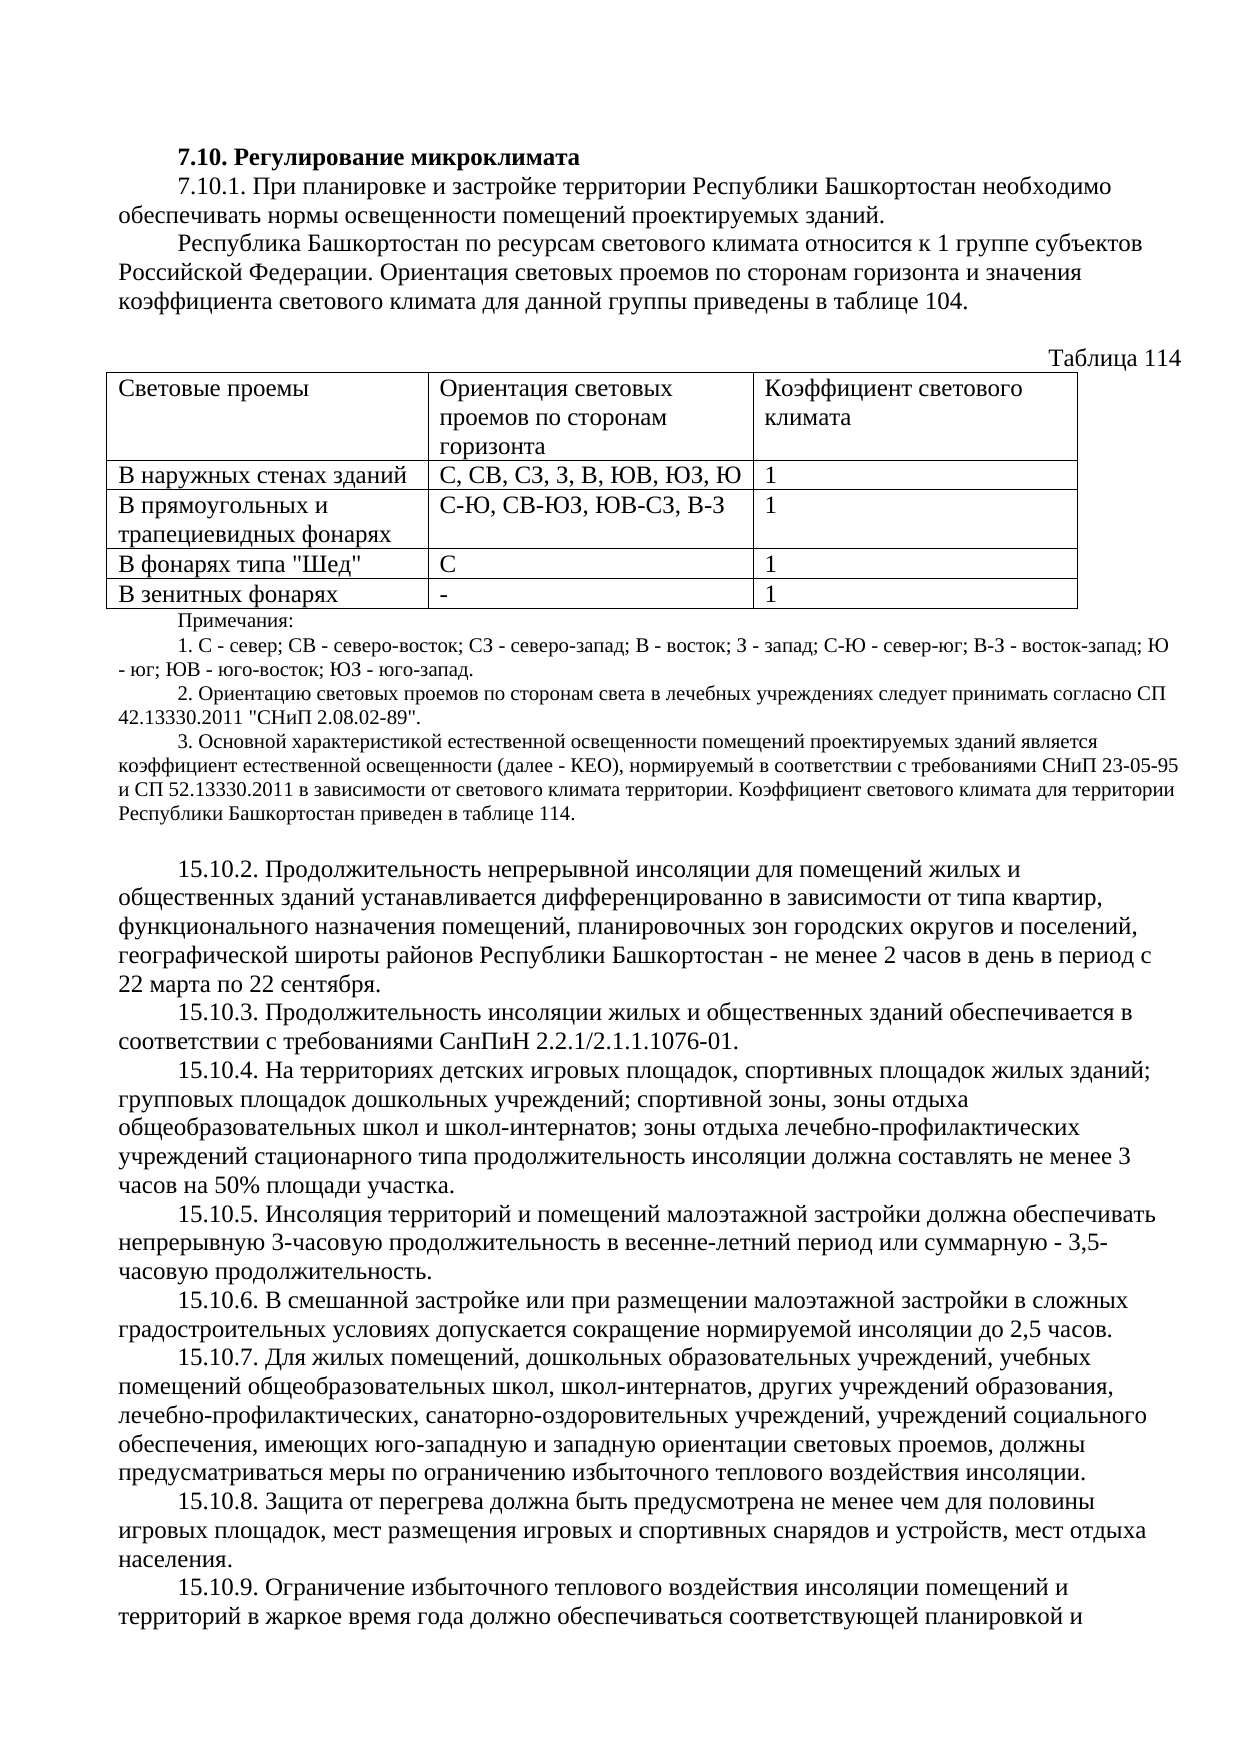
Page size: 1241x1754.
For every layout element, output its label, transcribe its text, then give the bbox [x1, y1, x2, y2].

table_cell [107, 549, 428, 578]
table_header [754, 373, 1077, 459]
text 7.10. Регулирование микроклимата [118, 142, 1181, 171]
text 15.10.4. На территориях детских игровых площадок, спортивных площадок жилых зданий; групповых площадок дошкольных учреждений; спортивной зоны, зоны отдыха общеобразовательных школ и школ-интернатов; зоны отдыха лечебно-профилактических учреждений стационарного типа продолжительность инсоляции должна составлять не менее 3 часов на 50% площади участка. [118, 1055, 1181, 1199]
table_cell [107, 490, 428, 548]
text Примечания: [118, 608, 1181, 632]
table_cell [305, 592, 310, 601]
text 3. Основной характеристикой естественной освещенности помещений проектируемых зданий является коэффициент естественной освещенности (далее - КЕО), нормируемый в соответствии с требованиями СНиП 23-05-95 и СП 52.13330.2011 в зависимости от светового климата территории. Коэффициент светового климата для территории Республики Башкортостан приведен в таблице 114. [118, 729, 1181, 825]
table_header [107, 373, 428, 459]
text 15.10.6. В смешанной застройке или при размещении малоэтажной застройки в сложных градостроительных условиях допускается сокращение нормируемой инсоляции до 2,5 часов. [118, 1285, 1181, 1342]
text 7.10.1. При планировке и застройке территории Республики Башкортостан необходимо обеспечивать нормы освещенности помещений проектируемых зданий. [118, 171, 1181, 228]
text 15.10.7. Для жилых помещений, дошкольных образовательных учреждений, учебных помещений общеобразовательных школ, школ-интернатов, других учреждений образования, лечебно-профилактических, санаторно-оздоровительных учреждений, учреждений социального обеспечения, имеющих юго-западную и западную ориентации световых проемов, должны предусматриваться меры по ограничению избыточного теплового воздействия инсоляции. [118, 1342, 1181, 1486]
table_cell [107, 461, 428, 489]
text 15.10.8. Защита от перегрева должна быть предусмотрена не менее чем для половины игровых площадок, мест размещения игровых и спортивных снарядов и устройств, мест отдыха населения. [118, 1486, 1181, 1572]
text Республика Башкортостан по ресурсам светового климата относится к 1 группе субъектов Российской Федерации. Ориентация световых проемов по сторонам горизонта и значения коэффициента светового климата для данной группы приведены в таблице 104. [118, 228, 1181, 315]
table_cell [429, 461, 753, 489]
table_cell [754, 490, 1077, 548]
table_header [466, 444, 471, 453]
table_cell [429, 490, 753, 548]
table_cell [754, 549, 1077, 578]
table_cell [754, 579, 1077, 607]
text 15.10.2. Продолжительность непрерывной инсоляции для помещений жилых и общественных зданий устанавливается дифференцированно в зависимости от типа квартир, функционального назначения помещений, планировочных зон городских округов и поселений, географической широты районов Республики Башкортостан - не менее 2 часов в день в период с 22 марта по 22 сентября. [118, 854, 1181, 997]
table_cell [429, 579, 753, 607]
text Таблица 114 [118, 343, 1181, 372]
text 1. С - север; СВ - северо-восток; СЗ - северо-запад; В - восток; З - запад; С-Ю - север-юг; В-З - восток-запад; Ю - юг; ЮВ - юго-восток; ЮЗ - юго-запад. [118, 632, 1181, 681]
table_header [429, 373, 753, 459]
text 2. Ориентацию световых проемов по сторонам света в лечебных учреждениях следует принимать согласно СП 42.13330.2011 "СНиП 2.08.02-89". [118, 681, 1181, 729]
text 15.10.5. Инсоляция территорий и помещений малоэтажной застройки должна обеспечивать непрерывную 3-часовую продолжительность в весенне-летний период или суммарную - 3,5-часовую продолжительность. [118, 1199, 1181, 1285]
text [118, 1572, 1181, 1630]
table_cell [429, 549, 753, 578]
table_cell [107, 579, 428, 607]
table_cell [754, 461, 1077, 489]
text 15.10.3. Продолжительность инсоляции жилых и общественных зданий обеспечивается в соответствии с требованиями СанПиН 2.2.1/2.1.1.1076-01. [118, 997, 1181, 1055]
